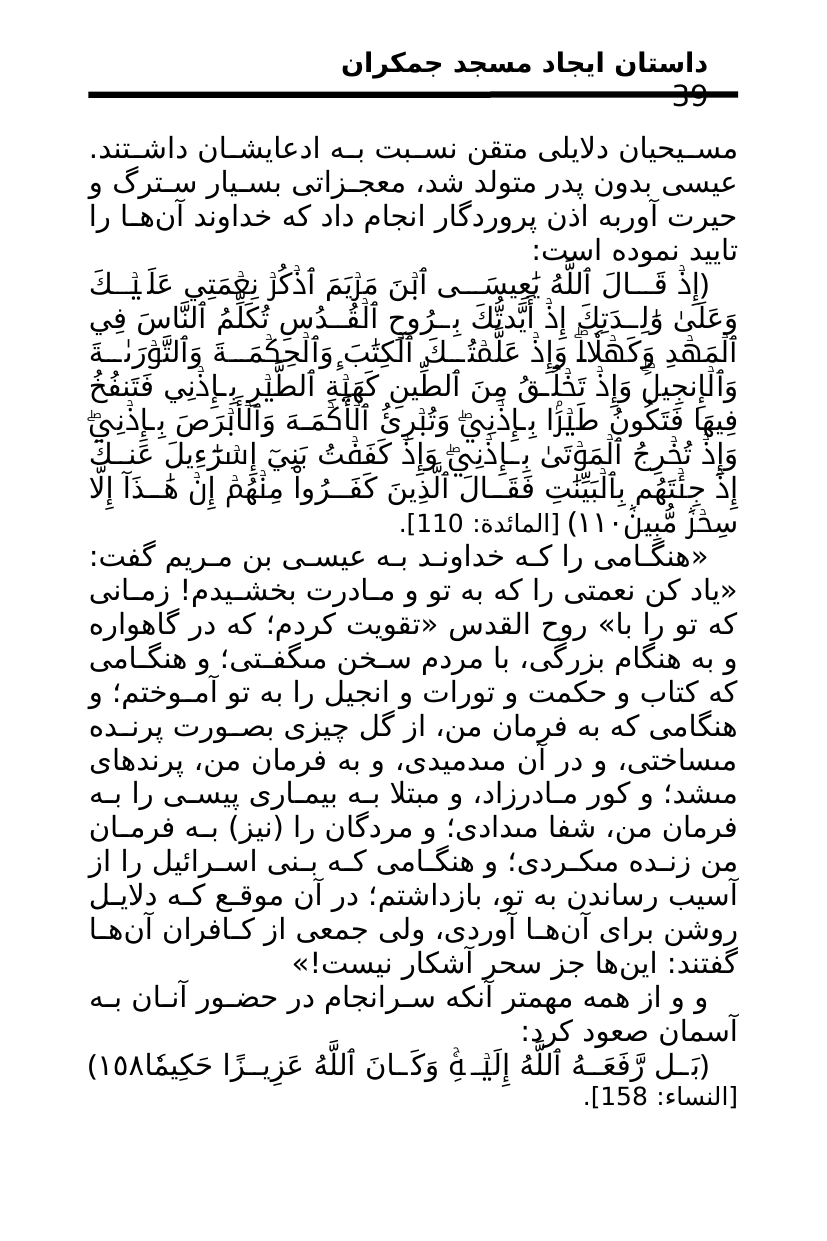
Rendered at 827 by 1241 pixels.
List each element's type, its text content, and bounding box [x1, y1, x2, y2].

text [89, 132, 738, 267]
text و و از همه مهمتر آنکه سرانجام در حضور آنان به آسمان صعود کرد: [89, 981, 738, 1048]
text ﴿بَل رَّفَعَهُ ٱللَّهُ إِلَيۡهِۚ وَكَانَ ٱللَّهُ عَزِيزًا حَكِيمٗا١٥٨﴾ [النساء: 158]. [89, 1048, 738, 1112]
text «هنگامى را که خداوند به عیسى بن مریم گفت: «یاد کن نعمتى را که به تو و مادرت بخشیدم! زمانى که تو را با» روح القدس «تقویت کردم؛ که در گاهواره و به هنگام بزرگى، با مردم سخن مى‏گفتى؛ و هنگامى که کتاب و حکمت و تورات و انجیل را به تو آموختم؛ و هنگامى که به فرمان من، از گل چیزى بصورت پرنده مى‏ساختى، و در آن مى‏دمیدى، و به فرمان من، پرنده‏اى مى‏شد؛ و کور مادرزاد، و مبتلا به بیمارى پیسى را به فرمان من، شفا مى‏دادى؛ و مردگان را (نیز) به فرمان من زنده مى‏کردى؛ و هنگامى که بنى اسرائیل را از آسیب رساندن به تو، بازداشتم؛ در آن موقع که دلایل روشن براى آن‌ها آوردى، ولى جمعى از کافران آن‌ها گفتند: این‌ها جز سحر آشکار نیست!» [89, 539, 738, 981]
text ﴿إِذۡ قَالَ ٱللَّهُ يَٰعِيسَى ٱبۡنَ مَرۡيَمَ ٱذۡكُرۡ نِعۡمَتِي عَلَيۡكَ وَعَلَىٰ وَٰلِدَتِكَ إِذۡ أَيَّدتُّكَ بِرُوحِ ٱلۡقُدُسِ تُكَلِّمُ ٱلنَّاسَ فِي ٱلۡمَهۡدِ وَكَهۡلٗاۖ وَإِذۡ عَلَّمۡتُكَ ٱلۡكِتَٰبَ وَٱلۡحِكۡمَةَ وَٱلتَّوۡرَىٰةَ وَٱلۡإِنجِيلَۖ وَإِذۡ تَخۡلُقُ مِنَ ٱلطِّينِ كَهَيۡ‍َٔةِ ٱلطَّيۡرِ بِإِذۡنِي فَتَنفُخُ فِيهَا فَتَكُونُ طَيۡرَۢا بِإِذۡنِيۖ وَتُبۡرِئُ ٱلۡأَكۡمَهَ وَٱلۡأَبۡرَصَ بِإِذۡنِيۖ وَإِذۡ تُخۡرِجُ ٱلۡمَوۡتَىٰ بِإِذۡنِيۖ وَإِذۡ كَفَفۡتُ بَنِيٓ إِسۡرَٰٓءِيلَ عَنكَ إِذۡ جِئۡتَهُم بِٱلۡبَيِّنَٰتِ فَقَالَ ٱلَّذِينَ كَفَرُواْ مِنۡهُمۡ إِنۡ هَٰذَآ إِلَّا سِحۡرٞ مُّبِينٞ١١٠﴾ [المائدة: 110]. [89, 267, 738, 539]
